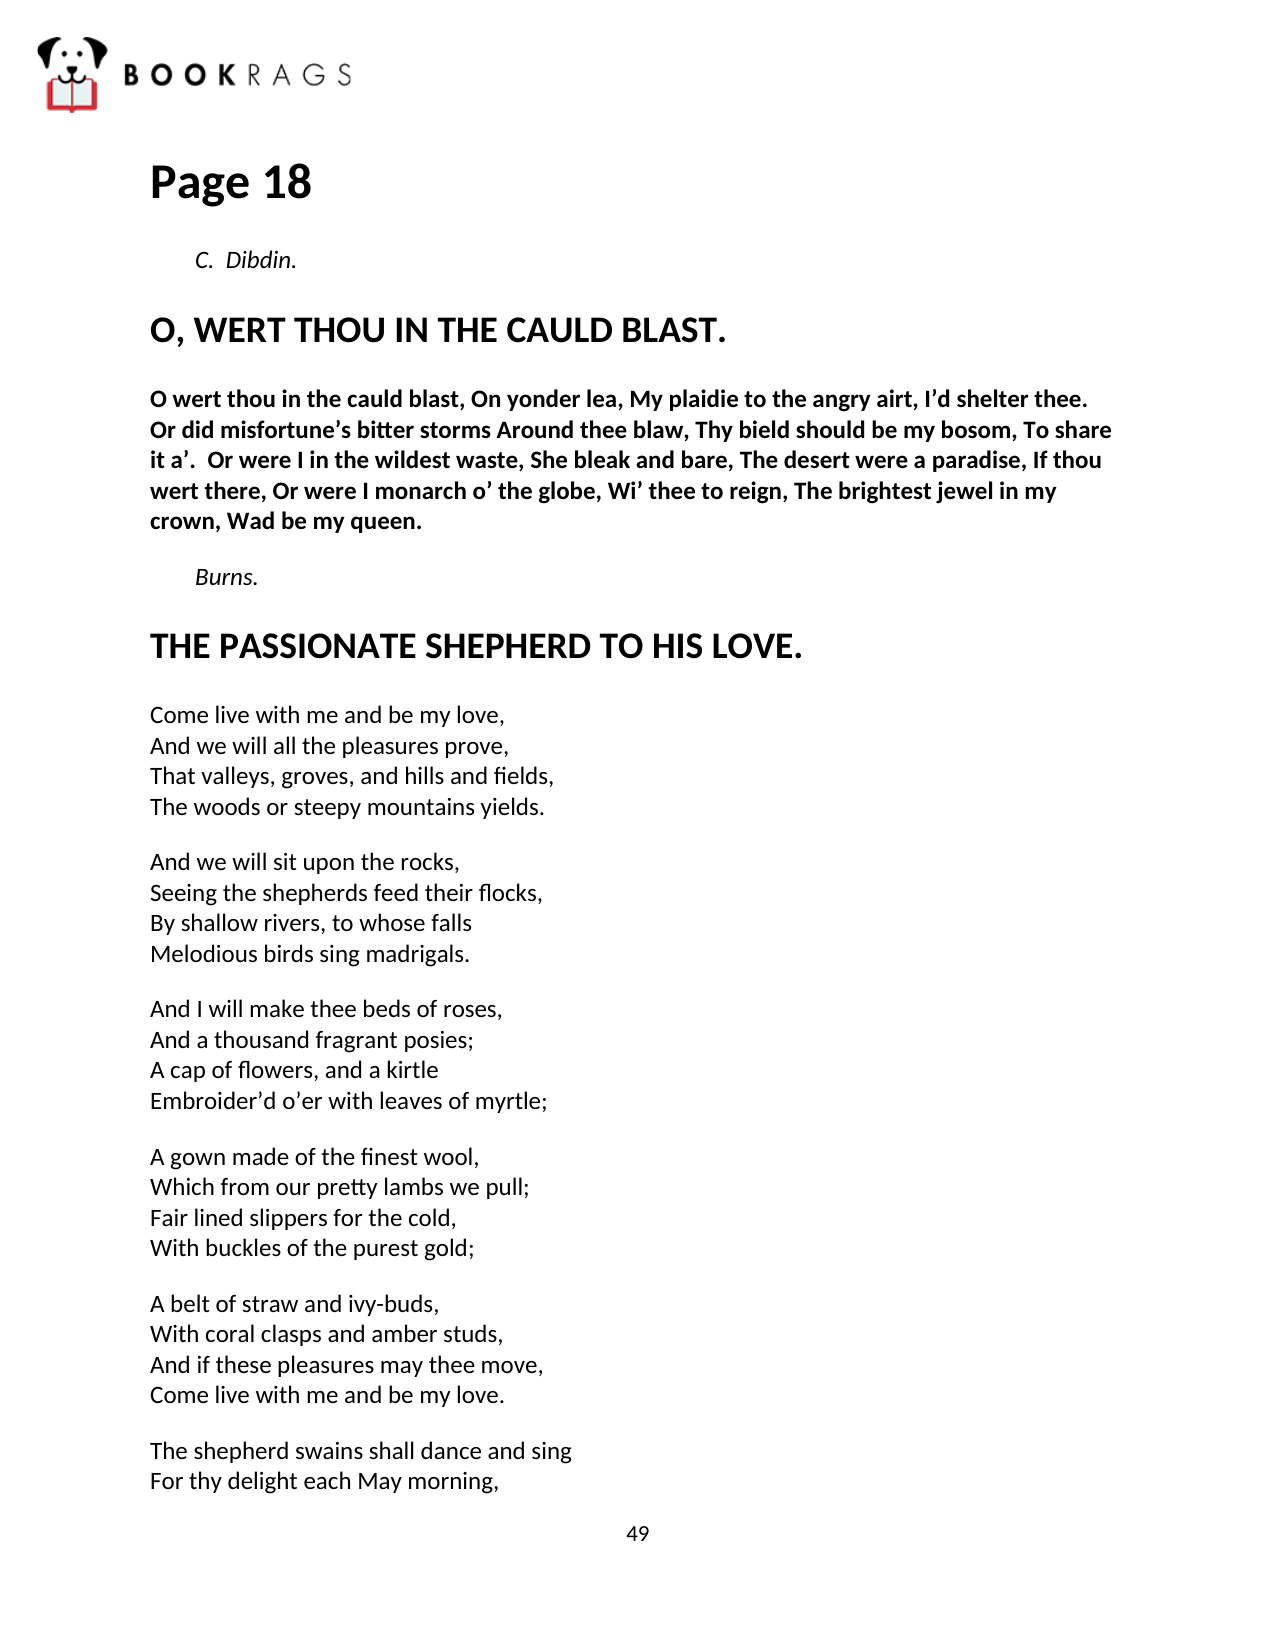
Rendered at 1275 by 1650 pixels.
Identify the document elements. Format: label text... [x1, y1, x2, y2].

text And we will sit upon the rocks, Seeing the shepherds feed their flocks, By shallow rivers, to whose falls Melodious birds sing madrigals. [150, 847, 1125, 969]
text Come live with me and be my love, And we will all the pleasures prove, That valleys, groves, and hills and fields, The woods or steepy mountains yields. [150, 699, 1125, 822]
text C. Dibdin. [150, 244, 1125, 275]
text And I will make thee beds of roses, And a thousand fragrant posies; A cap of flowers, and a kirtle Embroider’d o’er with leaves of myrtle; [150, 994, 1125, 1116]
text O, WERT THOU IN THE CAULD BLAST. [150, 306, 1125, 352]
text THE PASSIONATE SHEPHERD TO HIS LOVE. [150, 622, 1125, 668]
picture [37, 37, 351, 113]
text A gown made of the finest wool, Which from our pretty lambs we pull; Fair lined slippers for the cold, With buckles of the purest gold; [150, 1141, 1125, 1263]
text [150, 1435, 1125, 1496]
text Burns. [150, 561, 1125, 591]
text O wert thou in the cauld blast, On yonder lea, My plaidie to the angry airt, I’d shelter thee. Or did misfortune’s bitter storms Around thee blaw, Thy bield should be my bosom, To share it a’. Or were I in the wildest waste, She bleak and bare, The desert were a paradise, If thou wert there, Or were I monarch o’ the globe, Wi’ thee to reign, The brightest jewel in my crown, Wad be my queen. [150, 383, 1125, 536]
text A belt of straw and ivy-buds, With coral clasps and amber studs, And if these pleasures may thee move, Come live with me and be my love. [150, 1288, 1125, 1410]
text Page 18 [150, 150, 1125, 211]
